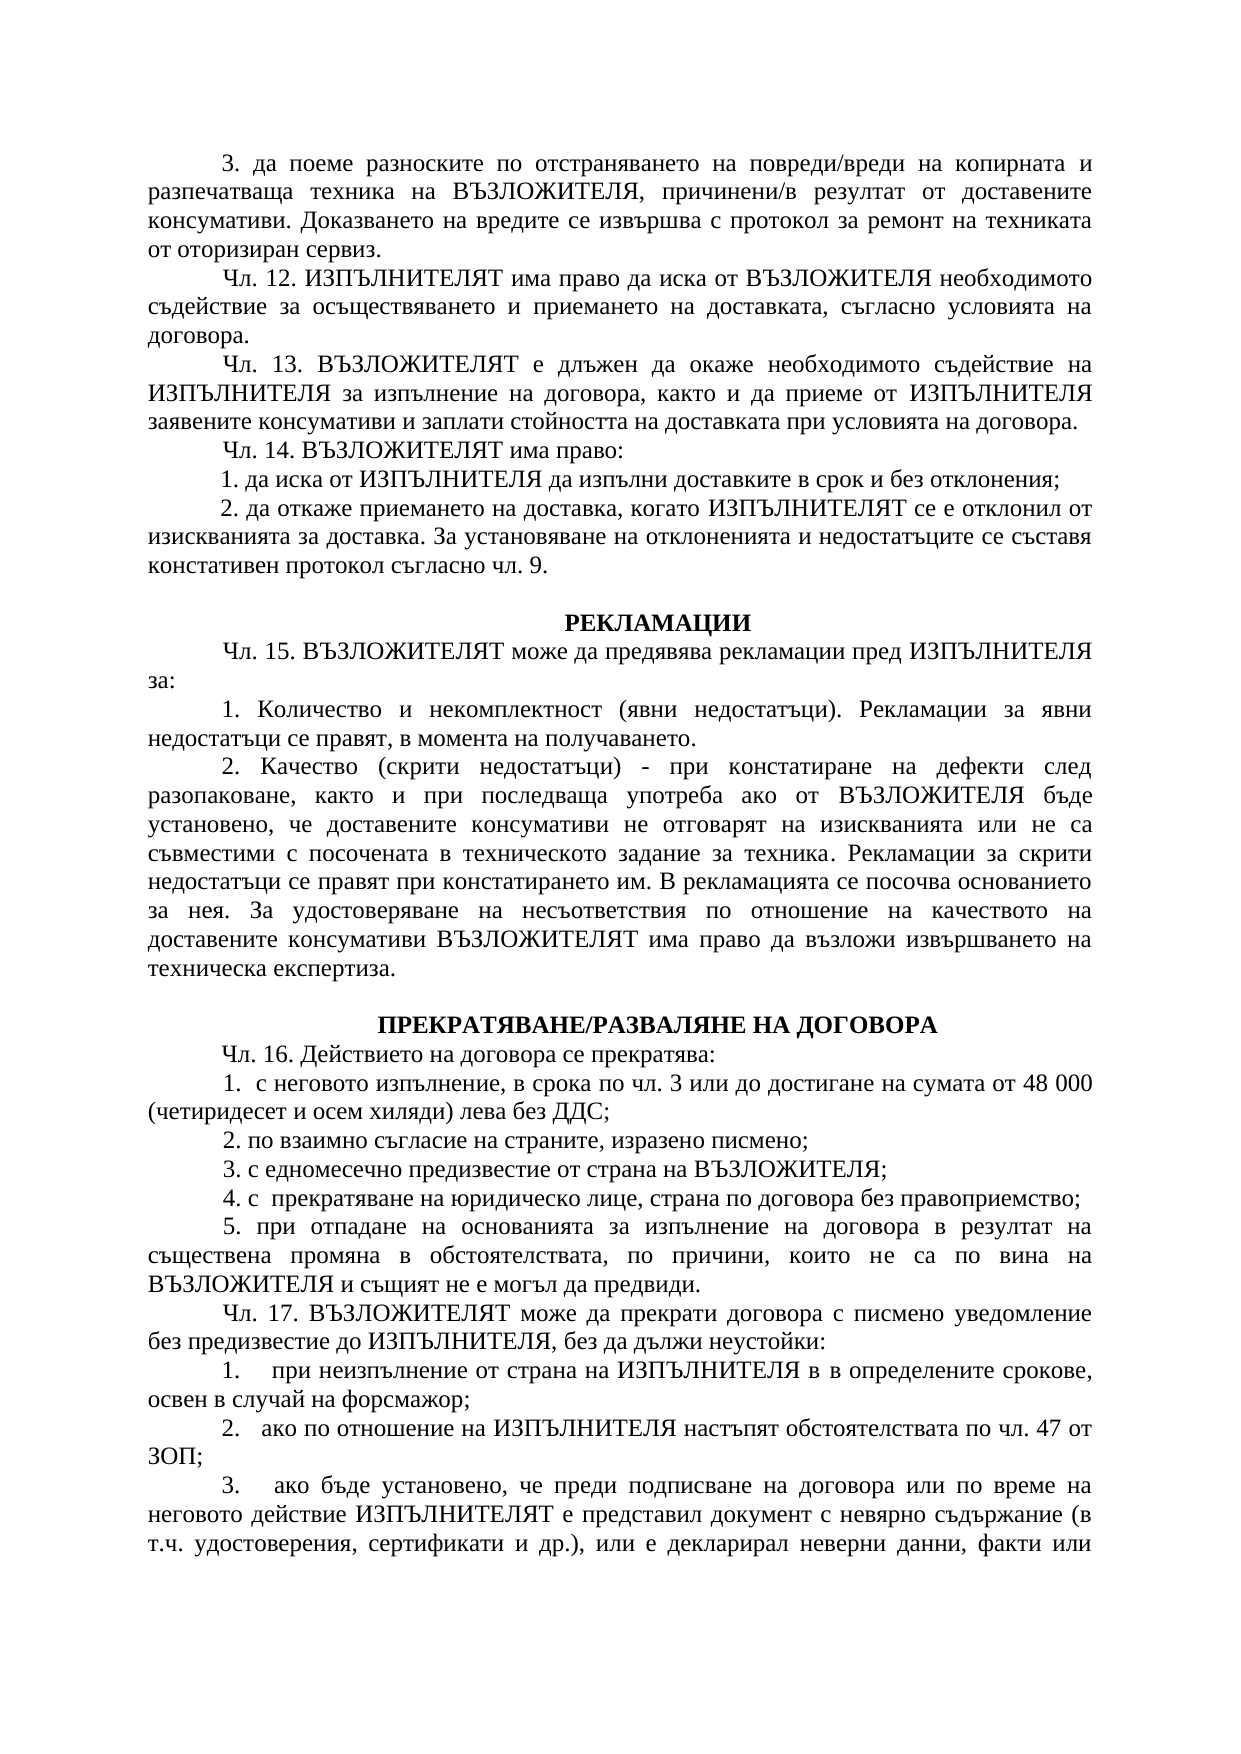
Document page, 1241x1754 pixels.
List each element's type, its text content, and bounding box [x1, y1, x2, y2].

text 2. ако по отношение на ИЗПЪЛНИТЕЛЯ настъпят обстоятелствата по чл. 47 от ЗОП; [148, 1413, 1093, 1470]
text 3. с едномесечно предизвестие от страна на ВЪЗЛОЖИТЕЛЯ; [148, 1154, 1093, 1183]
text Чл. 14. Възложителят има право: [148, 435, 1093, 464]
text Чл. 16. Действието на договора се прекратява: [148, 1039, 1093, 1068]
text Чл. 13. ВЪЗЛОЖИТЕЛЯТ е длъжен да окаже необходимото съдействие на Изпълнителя за изпълнение на договора, както и да приеме от Изпълнителя заявените консумативи и заплати стойността на доставката при условията на договора. [148, 349, 1093, 435]
text 5. при отпадане на основанията за изпълнение на договора в резултат на съществена промяна в обстоятелствата, по причини, които не са по вина на ВЪЗЛОЖИТЕЛЯ и същият не е могъл да предвиди. [148, 1211, 1093, 1298]
text 1. да иска от Изпълнителя да изпълни доставките в срок и без отклонения; [220, 464, 1093, 493]
text Чл. 17. ВЪЗЛОЖИТЕЛЯТ може да прекрати договора с писмено уведомление без предизвестие до ИЗПЪЛНИТЕЛЯ, без да дължи неустойки: [148, 1298, 1093, 1355]
text 1. Количество и некомплектност (явни недостатъци). Рекламации за явни недостатъци се правят, в момента на получаването. [148, 694, 1093, 751]
text 1. с неговото изпълнение, в срока по чл. 3 или до достигане на сумата от 48 000 (четиридесет и осем хиляди) лева без ДДС; [148, 1068, 1093, 1125]
text 4. с прекратяване на юридическо лице, страна по договора без правоприемство; [148, 1183, 1093, 1211]
list 3. да поеме разноските по отстраняването на повреди/вреди на копирната и разпечатваща техника на ВЪЗЛОЖИТЕЛЯ, причинени/в резултат от доставените консумативи. Доказването на вредите се извършва с протокол за ремонт на техниката от оторизиран сервиз. [148, 148, 1093, 263]
text 2. по взаимно съгласие на страните, изразено писмено; [148, 1125, 1093, 1154]
text 2. Качество (скрити недостатъци) - при констатиране на дефекти след разопаковане, както и при последваща употреба ако от ВЪЗЛОЖИТЕЛЯ бъде установено, че доставените консумативи не отговарят на изискванията или не са съвместими с посочената в техническото задание за техника. Рекламации за скрити недостатъци се правят при констатирането им. В рекламацията се посочва основанието за нея. За удостоверяване на несъответствия по отношение на качеството на доставените консумативи ВЪЗЛОЖИТЕЛЯТ има право да възложи извършването на техническа експертиза. [148, 751, 1093, 981]
text 2. да откаже приемането на доставка, когато ИзпълнителяТ се е отклонил от изискванията за доставка. За установяване на отклоненията и недостатъците се съставя констативен протокол съгласно чл. 9. [148, 493, 1093, 579]
text РЕКЛАМАЦИИ [148, 608, 1093, 636]
text Чл. 15. ВЪЗЛОЖИТЕЛЯТ може да предявява рекламации пред ИЗПЪЛНИТЕЛЯ за: [148, 636, 1093, 694]
text Чл. 12. Изпълнителят има право да иска от ВЪЗЛОЖИТЕЛЯ необходимото съдействие за осъществяването и приемането на доставката, съгласно условията на договора. [148, 263, 1093, 349]
text ПРЕКРАТЯВАНЕ/РАЗВАЛЯНЕ НА ДОГОВОРА [148, 1010, 1093, 1039]
text 1. при неизпълнение от страна на ИЗПЪЛНИТЕЛЯ в в определените срокове, освен в случай на форсмажор; [148, 1355, 1093, 1413]
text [148, 1470, 1093, 1556]
